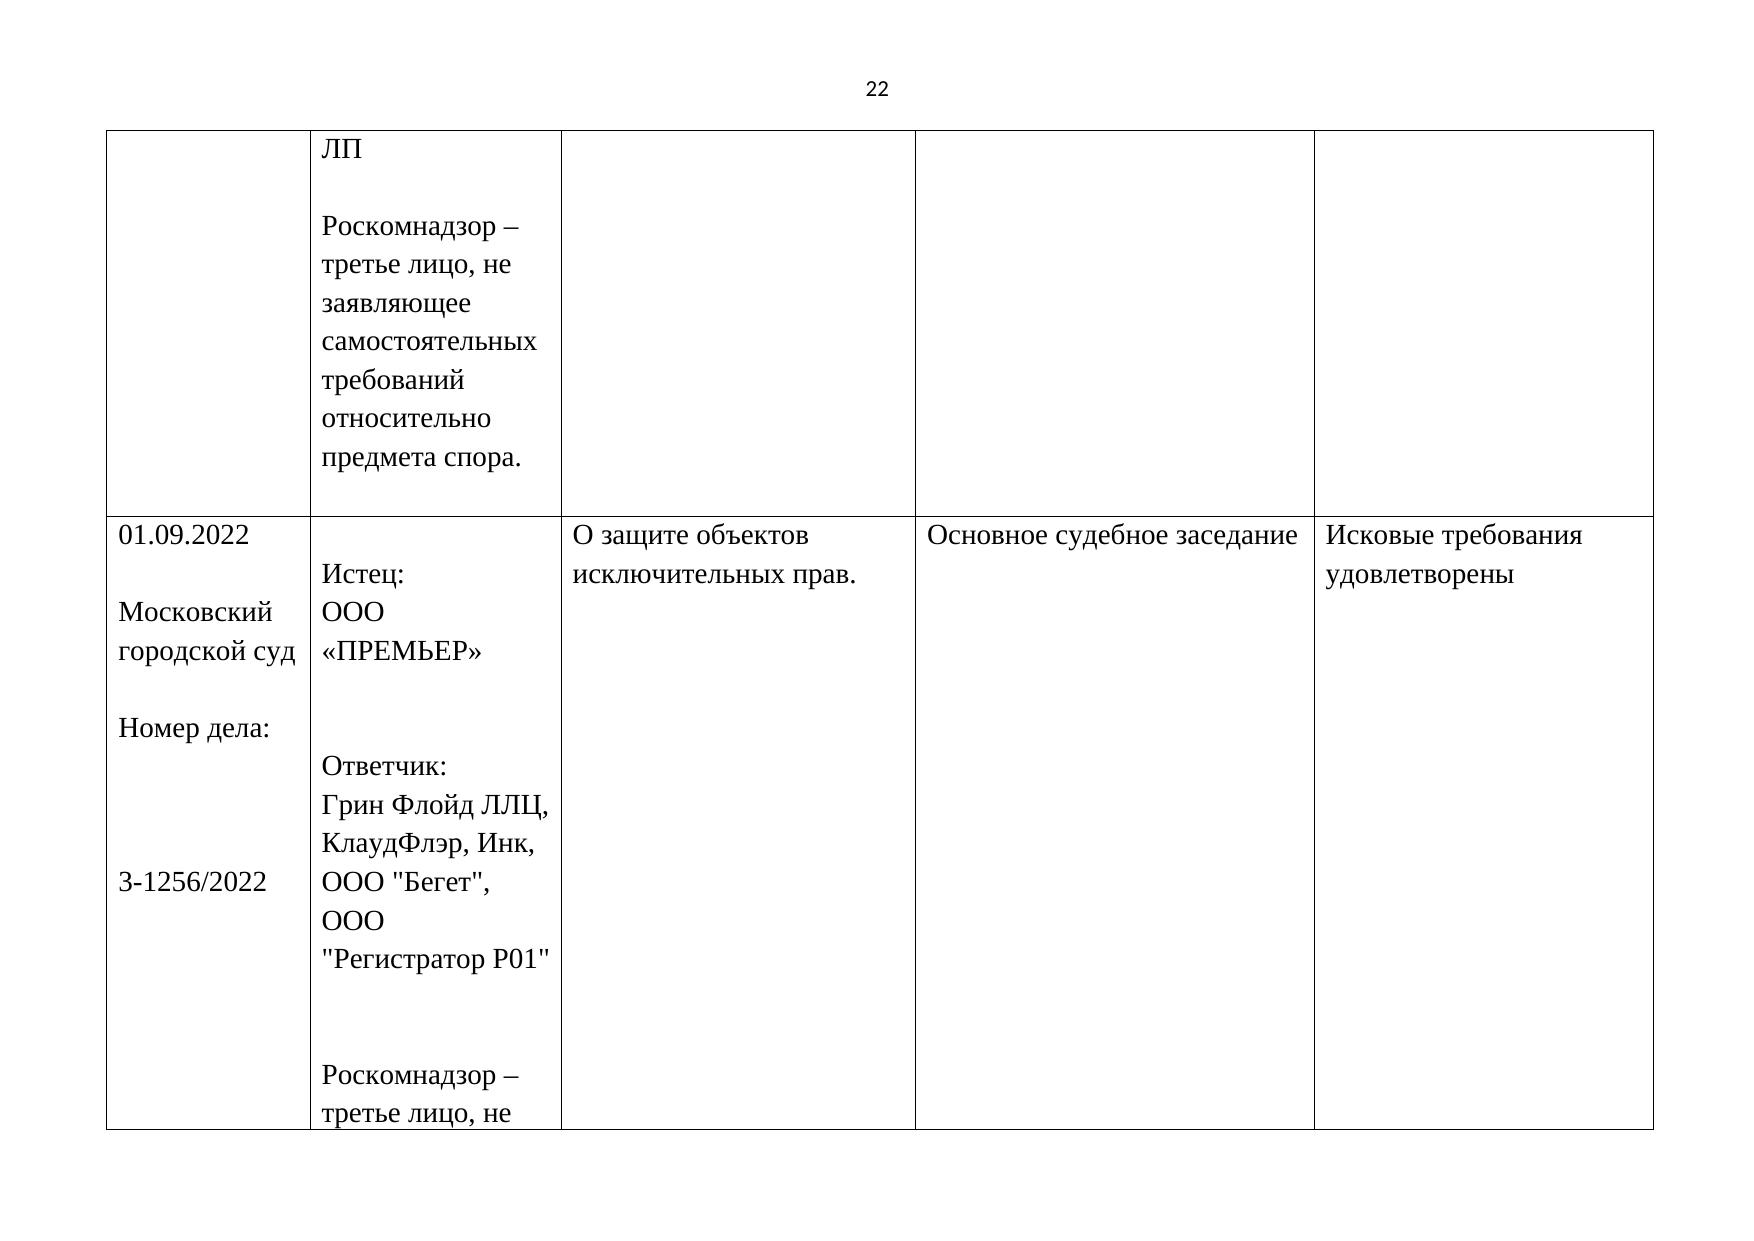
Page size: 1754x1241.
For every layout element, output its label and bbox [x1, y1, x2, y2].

table_cell [916, 131, 1314, 516]
table_cell [107, 517, 310, 1129]
table_cell [311, 517, 561, 1129]
table_cell [311, 131, 561, 516]
table_cell [1315, 131, 1653, 516]
table_cell [1315, 517, 1653, 1129]
table_cell [107, 131, 310, 516]
table_cell [916, 517, 1314, 1129]
table_cell [562, 131, 915, 516]
table_cell [562, 517, 915, 1129]
